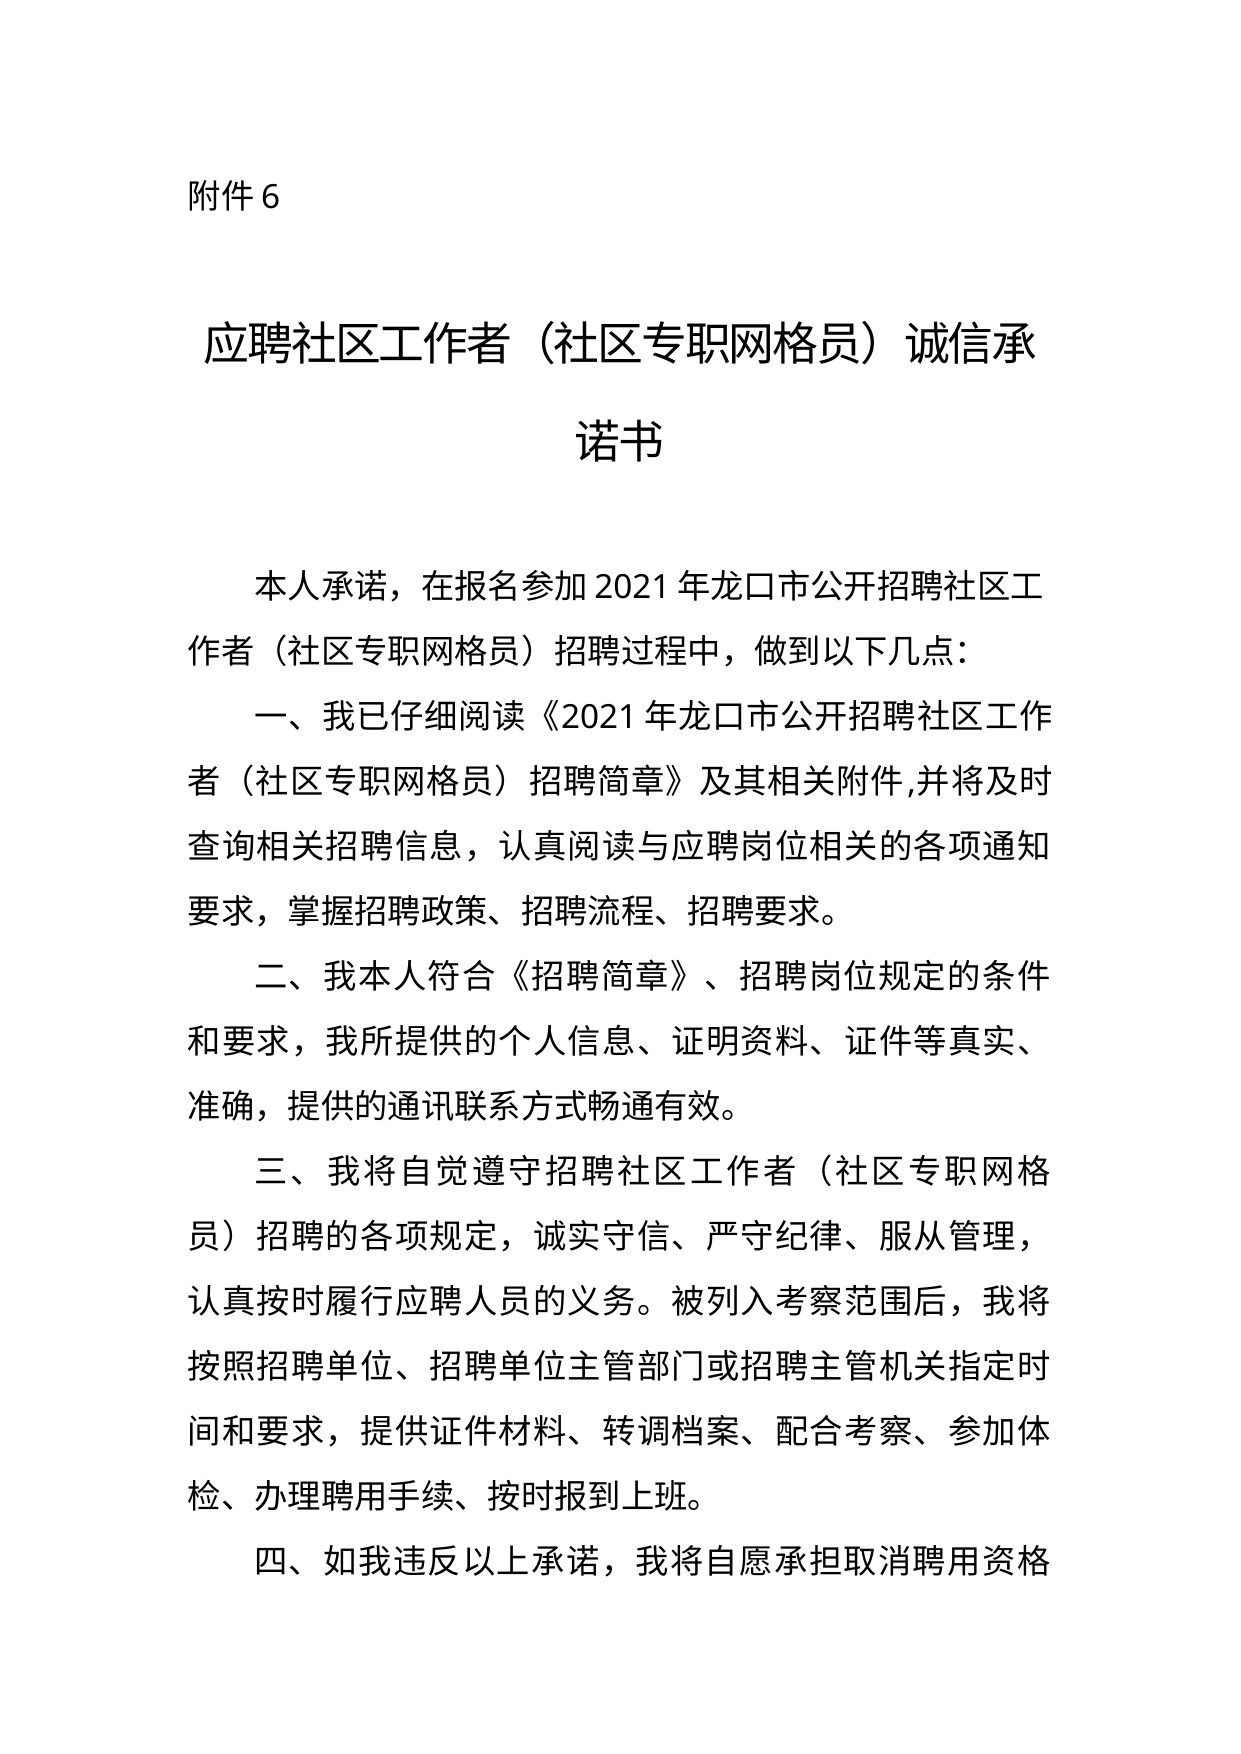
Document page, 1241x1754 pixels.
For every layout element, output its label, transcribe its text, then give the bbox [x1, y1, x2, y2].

text 本人承诺，在报名参加2021年龙口市公开招聘社区工作者（社区专职网格员）招聘过程中，做到以下几点： [187, 552, 1053, 682]
text 应聘社区工作者（社区专职网格员）诚信承诺书 [187, 292, 1053, 487]
text 一、我已仔细阅读《2021年龙口市公开招聘社区工作者（社区专职网格员）招聘简章》及其相关附件,并将及时查询相关招聘信息，认真阅读与应聘岗位相关的各项通知要求，掌握招聘政策、招聘流程、招聘要求。 [187, 682, 1053, 942]
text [187, 1527, 1053, 1592]
text 二、我本人符合《招聘简章》、招聘岗位规定的条件和要求，我所提供的个人信息、证明资料、证件等真实、准确，提供的通讯联系方式畅通有效。 [187, 942, 1053, 1137]
text 附件6 [187, 162, 1053, 227]
text 三、我将自觉遵守招聘社区工作者（社区专职网格员）招聘的各项规定，诚实守信、严守纪律、服从管理，认真按时履行应聘人员的义务。被列入考察范围后，我将按照招聘单位、招聘单位主管部门或招聘主管机关指定时间和要求，提供证件材料、转调档案、配合考察、参加体检、办理聘用手续、按时报到上班。 [187, 1137, 1053, 1527]
